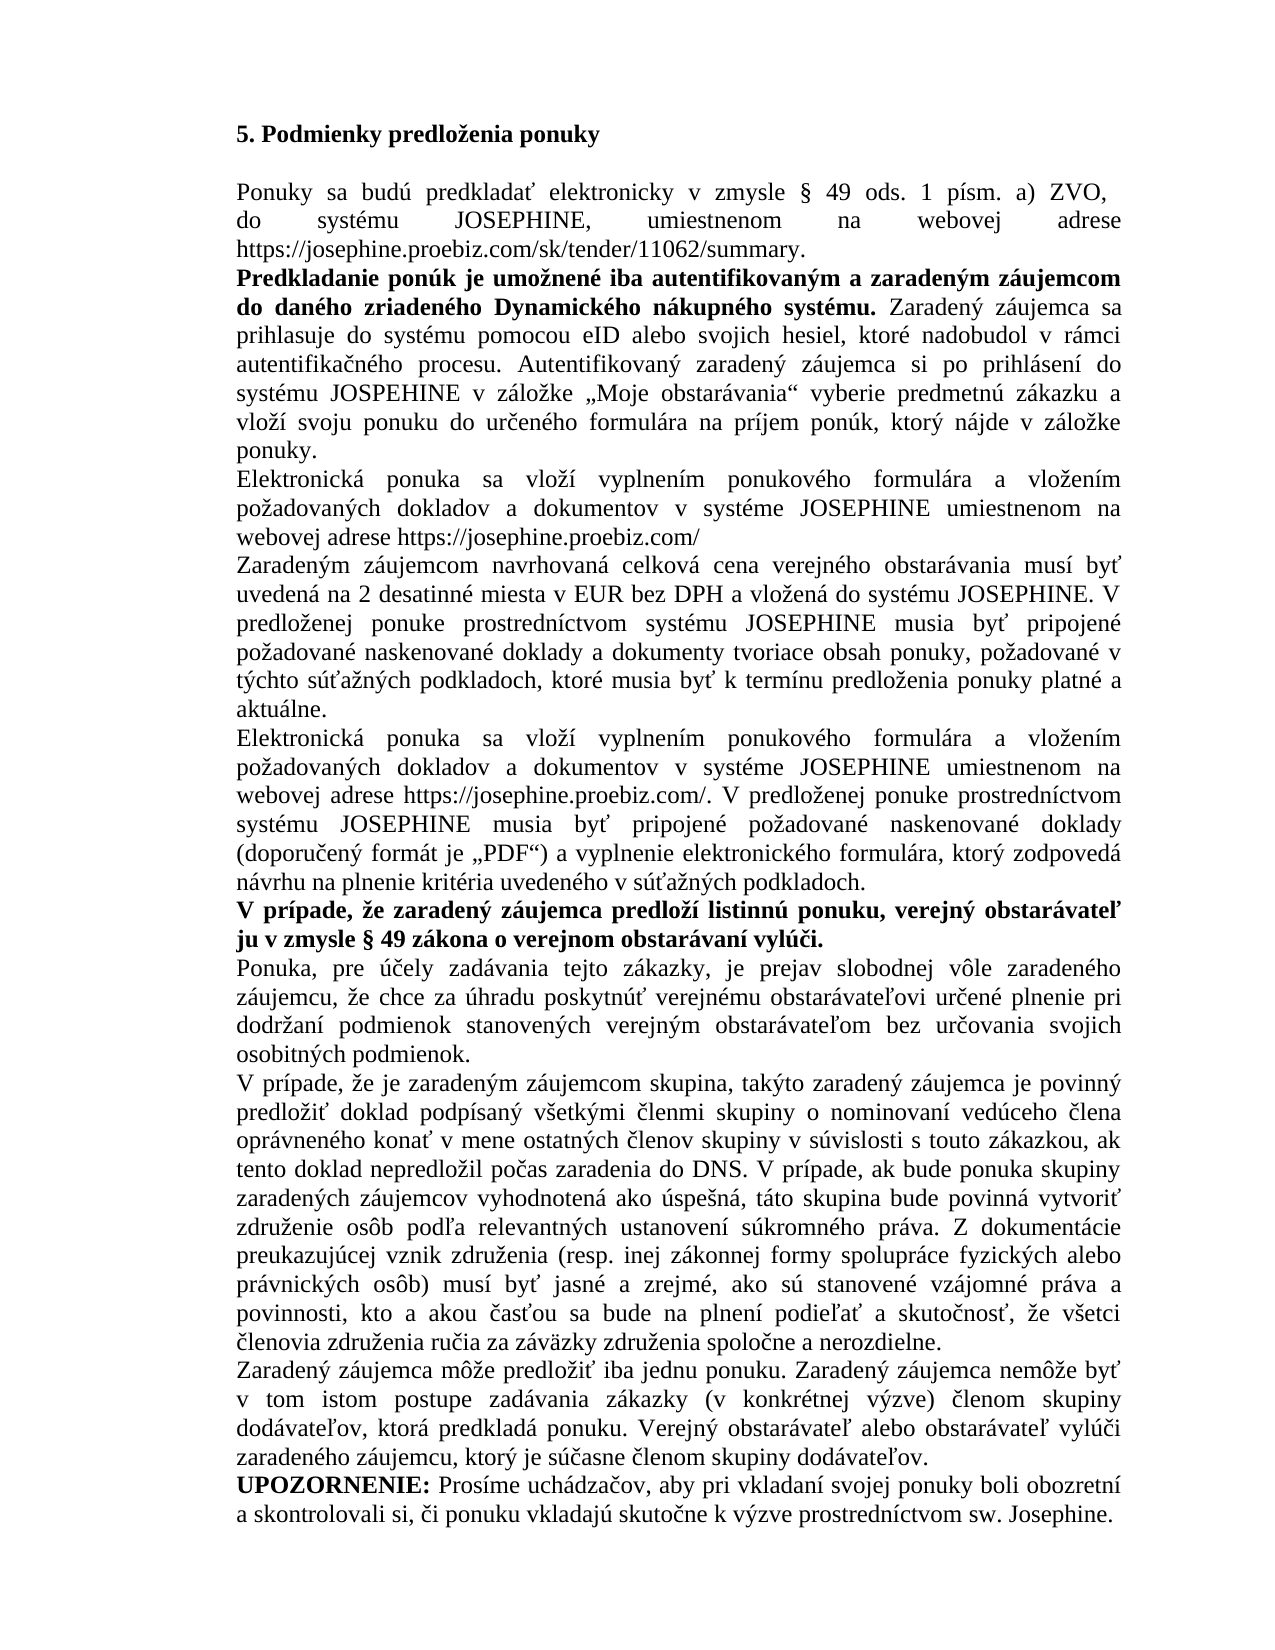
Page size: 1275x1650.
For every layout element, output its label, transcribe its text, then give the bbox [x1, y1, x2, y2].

text Predkladanie ponúk je umožnené iba autentifikovaným a zaradeným záujemcom do daného zriadeného Dynamického nákupného systému. Zaradený záujemca sa prihlasuje do systému pomocou eID alebo svojich hesiel, ktoré nadobudol v rámci autentifikačného procesu. Autentifikovaný zaradený záujemca si po prihlásení do systému JOSPEHINE v záložke „Moje obstarávania“ vyberie predmetnú zákazku a vloží svoju ponuku do určeného formulára na príjem ponúk, ktorý nájde v záložke ponuky. [236, 263, 1122, 464]
text Zaradený záujemca môže predložiť iba jednu ponuku. Zaradený záujemca nemôže byť v tom istom postupe zadávania zákazky (v konkrétnej výzve) členom skupiny dodávateľov, ktorá predkladá ponuku. Verejný obstarávateľ alebo obstarávateľ vylúči zaradeného záujemcu, ktorý je súčasne členom skupiny dodávateľov. [236, 1356, 1122, 1471]
text Zaradeným záujemcom navrhovaná celková cena verejného obstarávania musí byť uvedená na 2 desatinné miesta v EUR bez DPH a vložená do systému JOSEPHINE. V predloženej ponuke prostredníctvom systému JOSEPHINE musia byť pripojené požadované naskenované doklady a dokumenty tvoriace obsah ponuky, požadované v týchto súťažných podkladoch, ktoré musia byť k termínu predloženia ponuky platné a aktuálne. [236, 551, 1122, 723]
text Elektronická ponuka sa vloží vyplnením ponukového formulára a vložením požadovaných dokladov a dokumentov v systéme JOSEPHINE umiestnenom na webovej adrese https://josephine.proebiz.com/. V predloženej ponuke prostredníctvom systému JOSEPHINE musia byť pripojené požadované naskenované doklady (doporučený formát je „PDF“) a vyplnenie elektronického formulára, ktorý zodpovedá návrhu na plnenie kritéria uvedeného v súťažných podkladoch. [236, 723, 1122, 896]
text UPOZORNENIE: Prosíme uchádzačov, aby pri vkladaní svojej ponuky boli obozretní a skontrolovali si, či ponuku vkladajú skutočne k výzve prostredníctvom sw. Josephine. [236, 1471, 1122, 1528]
text 5. Podmienky predloženia ponuky [236, 119, 1122, 148]
text Ponuky sa budú predkladať elektronicky v zmysle § 49 ods. 1 písm. a) ZVO, do systému JOSEPHINE, umiestnenom na webovej adrese https://josephine.proebiz.com/sk/tender/11062/summary. [236, 177, 1122, 263]
text V prípade, že je zaradeným záujemcom skupina, takýto zaradený záujemca je povinný predložiť doklad podpísaný všetkými členmi skupiny o nominovaní vedúceho člena oprávneného konať v mene ostatných členov skupiny v súvislosti s touto zákazkou, ak tento doklad nepredložil počas zaradenia do DNS. V prípade, ak bude ponuka skupiny zaradených záujemcov vyhodnotená ako úspešná, táto skupina bude povinná vytvoriť združenie osôb podľa relevantných ustanovení súkromného práva. Z dokumentácie preukazujúcej vznik združenia (resp. inej zákonnej formy spolupráce fyzických alebo právnických osôb) musí byť jasné a zrejmé, ako sú stanovené vzájomné práva a povinnosti, kto a akou časťou sa bude na plnení podieľať a skutočnosť, že všetci členovia združenia ručia za záväzky združenia spoločne a nerozdielne. [236, 1068, 1122, 1356]
text Ponuka, pre účely zadávania tejto zákazky, je prejav slobodnej vôle zaradeného záujemcu, že chce za úhradu poskytnúť verejnému obstarávateľovi určené plnenie pri dodržaní podmienok stanovených verejným obstarávateľom bez určovania svojich osobitných podmienok. [236, 953, 1122, 1068]
text V prípade, že zaradený záujemca predloží listinnú ponuku, verejný obstarávateľ ju v zmysle § 49 zákona o verejnom obstarávaní vylúči. [236, 896, 1122, 953]
text Elektronická ponuka sa vloží vyplnením ponukového formulára a vložením požadovaných dokladov a dokumentov v systéme JOSEPHINE umiestnenom na webovej adrese https://josephine.proebiz.com/ [236, 464, 1122, 551]
